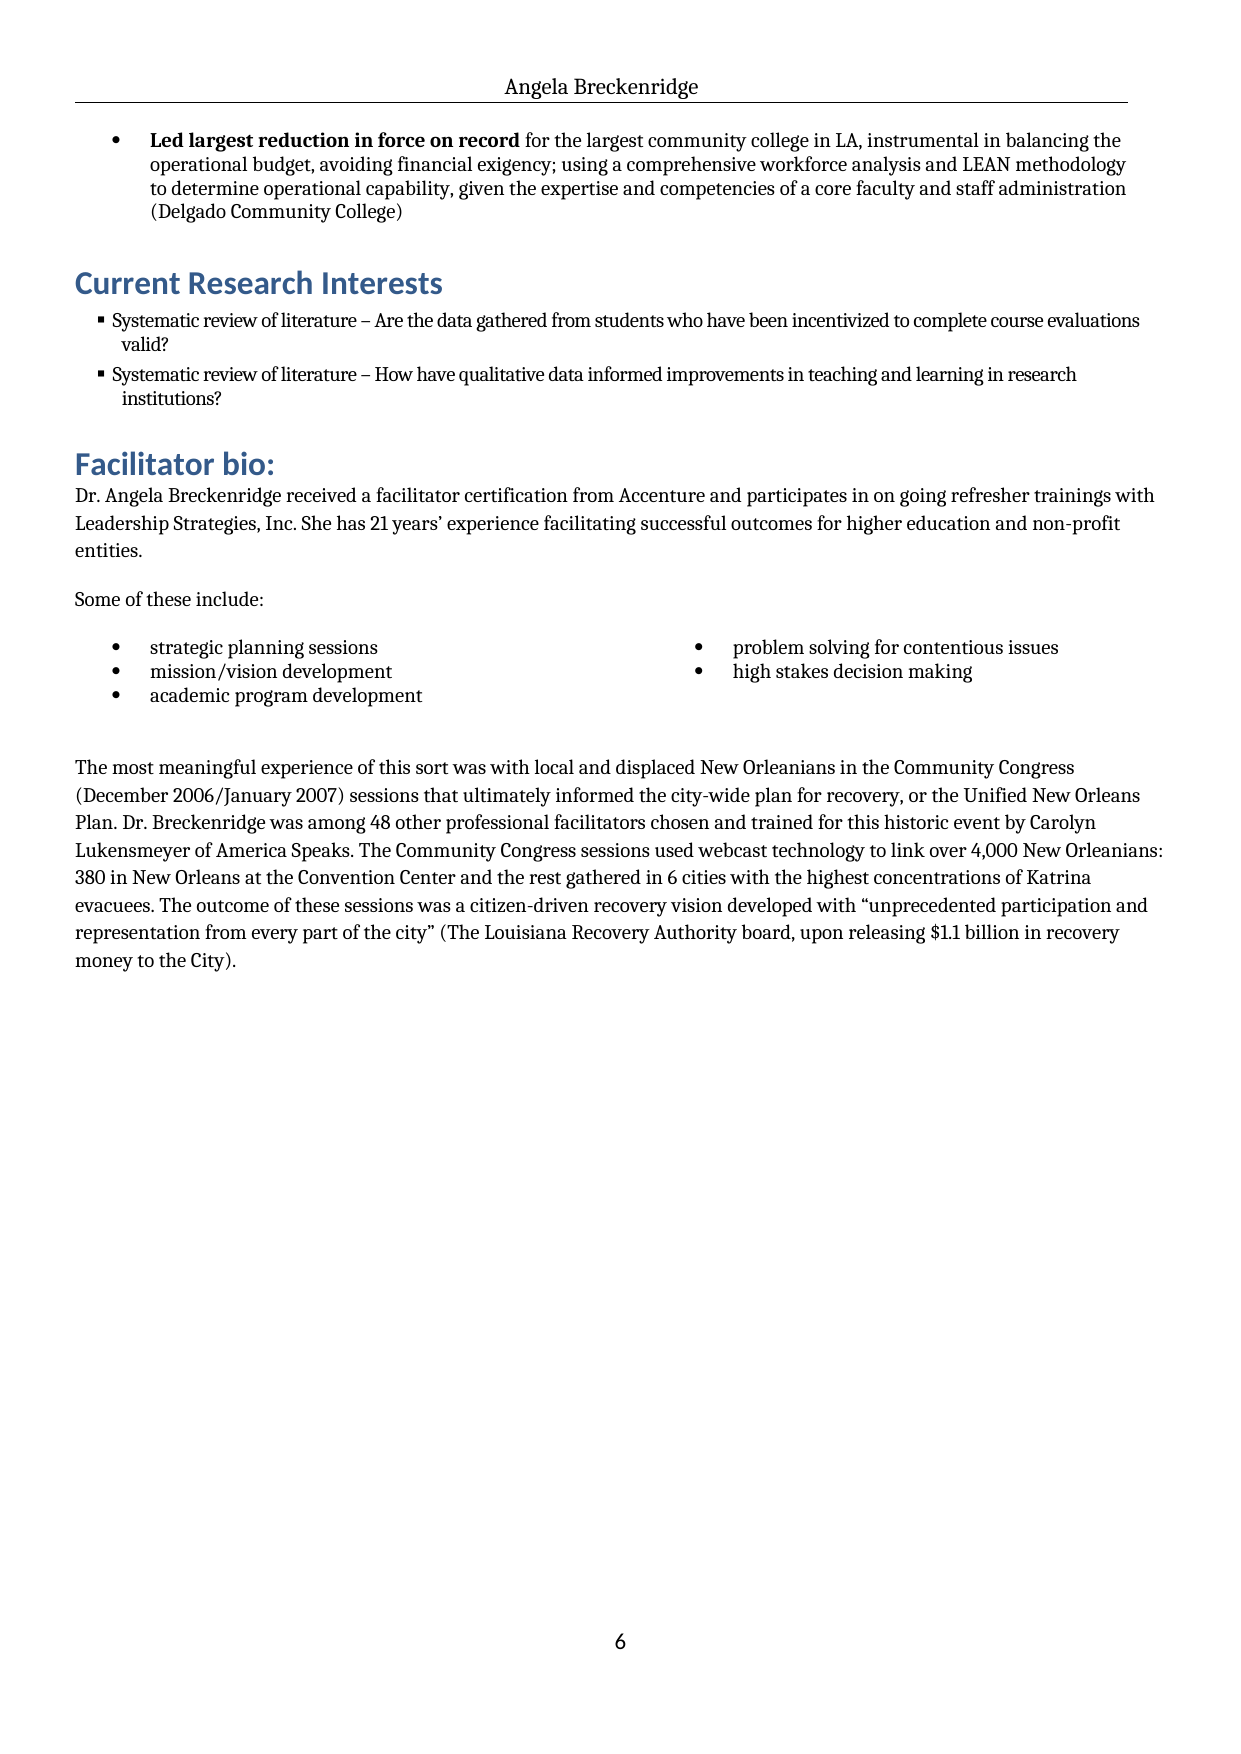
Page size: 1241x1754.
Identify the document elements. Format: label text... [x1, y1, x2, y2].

subtitle Current Research Interests [75, 262, 1165, 302]
list Systematic review of literature – How have qualitative data informed improvements in teaching and learning in research institutions? [96, 363, 1165, 411]
list problem solving for contentious issues [695, 636, 1165, 660]
list mission/vision development [112, 660, 583, 684]
list high stakes decision making [695, 660, 1165, 684]
text Dr. Angela Breckenridge received a facilitator certification from Accenture and participates in on going refresher trainings with Leadership Strategies, Inc. She has 21 years’ experience facilitating successful outcomes for higher education and non-profit entities. [75, 484, 1165, 563]
list Systematic review of literature – Are the data gathered from students who have been incentivized to complete course evaluations valid? [96, 309, 1165, 357]
list academic program development [112, 684, 583, 708]
list Led largest reduction in force on record for the largest community college in LA, instrumental in balancing the operational budget, avoiding financial exigency; using a comprehensive workforce analysis and LEAN methodology to determine operational capability, given the expertise and competencies of a core faculty and staff administration (Delgado Community College) [112, 128, 1141, 224]
text Facilitator bio: [75, 443, 1165, 484]
list strategic planning sessions [112, 636, 583, 660]
text Some of these include: [75, 587, 1165, 611]
text The most meaningful experience of this sort was with local and displaced New Orleanians in the Community Congress (December 2006/January 2007) sessions that ultimately informed the city-wide plan for recovery, or the Unified New Orleans Plan. Dr. Breckenridge was among 48 other professional facilitators chosen and trained for this historic event by Carolyn Lukensmeyer of America Speaks. The Community Congress sessions used webcast technology to link over 4,000 New Orleanians: 380 in New Orleans at the Convention Center and the rest gathered in 6 cities with the highest concentrations of Katrina evacuees. The outcome of these sessions was a citizen-driven recovery vision developed with “unprecedented participation and representation from every part of the city” (The Louisiana Recovery Authority board, upon releasing $1.1 billion in recovery money to the City). [75, 756, 1165, 972]
